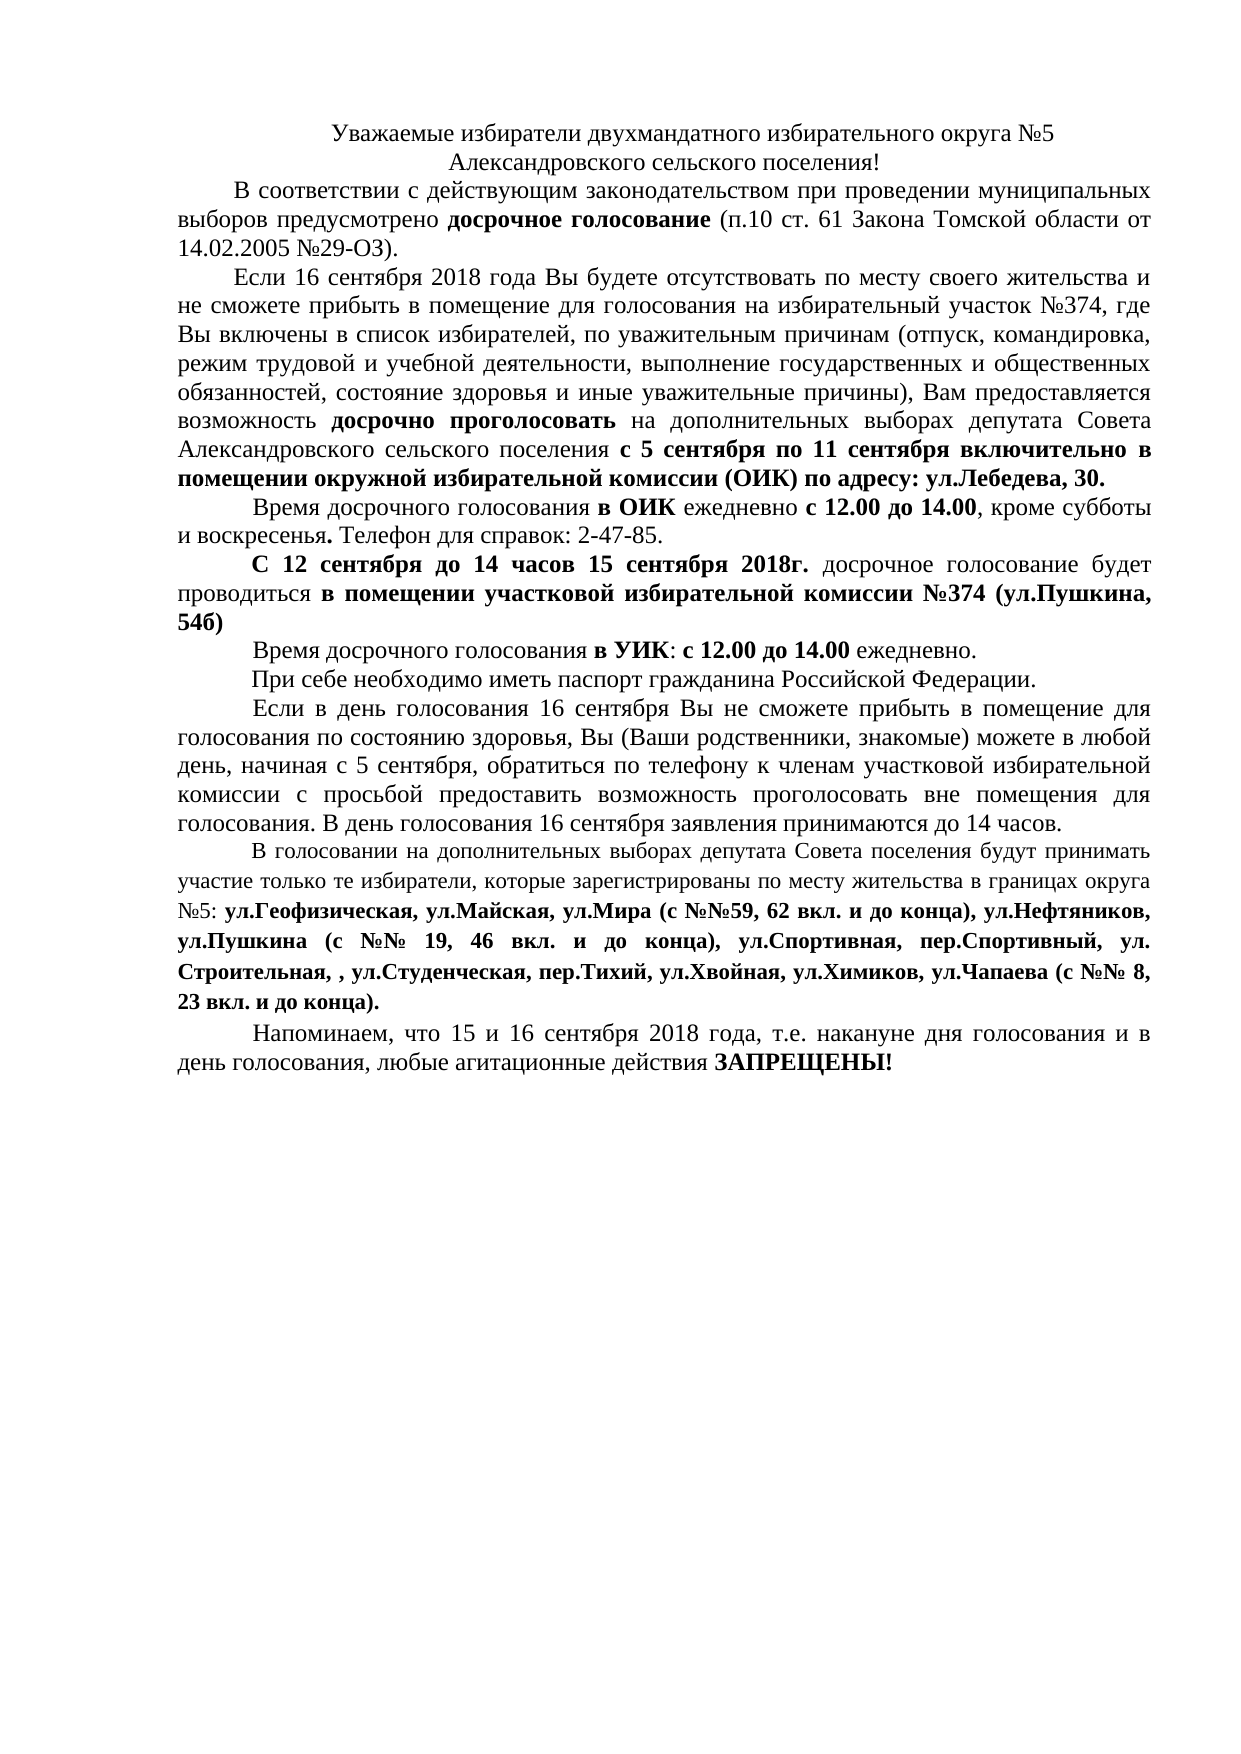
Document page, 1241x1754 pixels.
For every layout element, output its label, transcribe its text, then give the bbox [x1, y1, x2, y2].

text Время досрочного голосования в УИК: с 12.00 до 14.00 ежедневно. [177, 636, 1152, 664]
text В соответствии с действующим законодательством при проведении муниципальных выборов предусмотрено досрочное голосование (п.10 ст. 61 Закона Томской области от 14.02.2005 №29-ОЗ). [177, 176, 1152, 262]
text Уважаемые избиратели двухмандатного избирательного округа №5 Александровского сельского поселения! [177, 118, 1152, 176]
text Напоминаем, что 15 и 16 сентября 2018 года, т.е. накануне дня голосования и в день голосования, любые агитационные действия ЗАПРЕЩЕНЫ! [177, 1018, 1152, 1076]
text Время досрочного голосования в ОИК ежедневно с 12.00 до 14.00, кроме субботы и воскресенья. Телефон для справок: 2-47-85. [177, 492, 1152, 549]
text С 12 сентября до 14 часов 15 сентября 2018г. досрочное голосование будет проводиться в помещении участковой избирательной комиссии №374 (ул.Пушкина, 54б) [177, 549, 1152, 636]
text В голосовании на дополнительных выборах депутата Совета поселения будут принимать участие только те избиратели, которые зарегистрированы по месту жительства в границах округа №5: ул.Геофизическая, ул.Майская, ул.Мира (с №№59, 62 вкл. и до конца), ул.Нефтяников, ул.Пушкина (с №№ 19, 46 вкл. и до конца), ул.Спортивная, пер.Спортивный, ул. Строительная, , ул.Студенческая, пер.Тихий, ул.Хвойная, ул.Химиков, ул.Чапаева (с №№ 8, 23 вкл. и до конца). [177, 837, 1152, 1014]
text Если в день голосования 16 сентября Вы не сможете прибыть в помещение для голосования по состоянию здоровья, Вы (Ваши родственники, знакомые) можете в любой день, начиная с 5 сентября, обратиться по телефону к членам участковой избирательной комиссии с просьбой предоставить возможность проголосовать вне помещения для голосования. В день голосования 16 сентября заявления принимаются до 14 часов. [177, 693, 1152, 837]
text Если 16 сентября 2018 года Вы будете отсутствовать по месту своего жительства и не сможете прибыть в помещение для голосования на избирательный участок №374, где Вы включены в список избирателей, по уважительным причинам (отпуск, командировка, режим трудовой и учебной деятельности, выполнение государственных и общественных обязанностей, состояние здоровья и иные уважительные причины), Вам предоставляется возможность досрочно проголосовать на дополнительных выборах депутата Совета Александровского сельского поселения с 5 сентября по 11 сентября включительно в помещении окружной избирательной комиссии (ОИК) по адресу: ул.Лебедева, 30. [177, 262, 1152, 492]
text При себе необходимо иметь паспорт гражданина Российской Федерации. [177, 664, 1152, 693]
